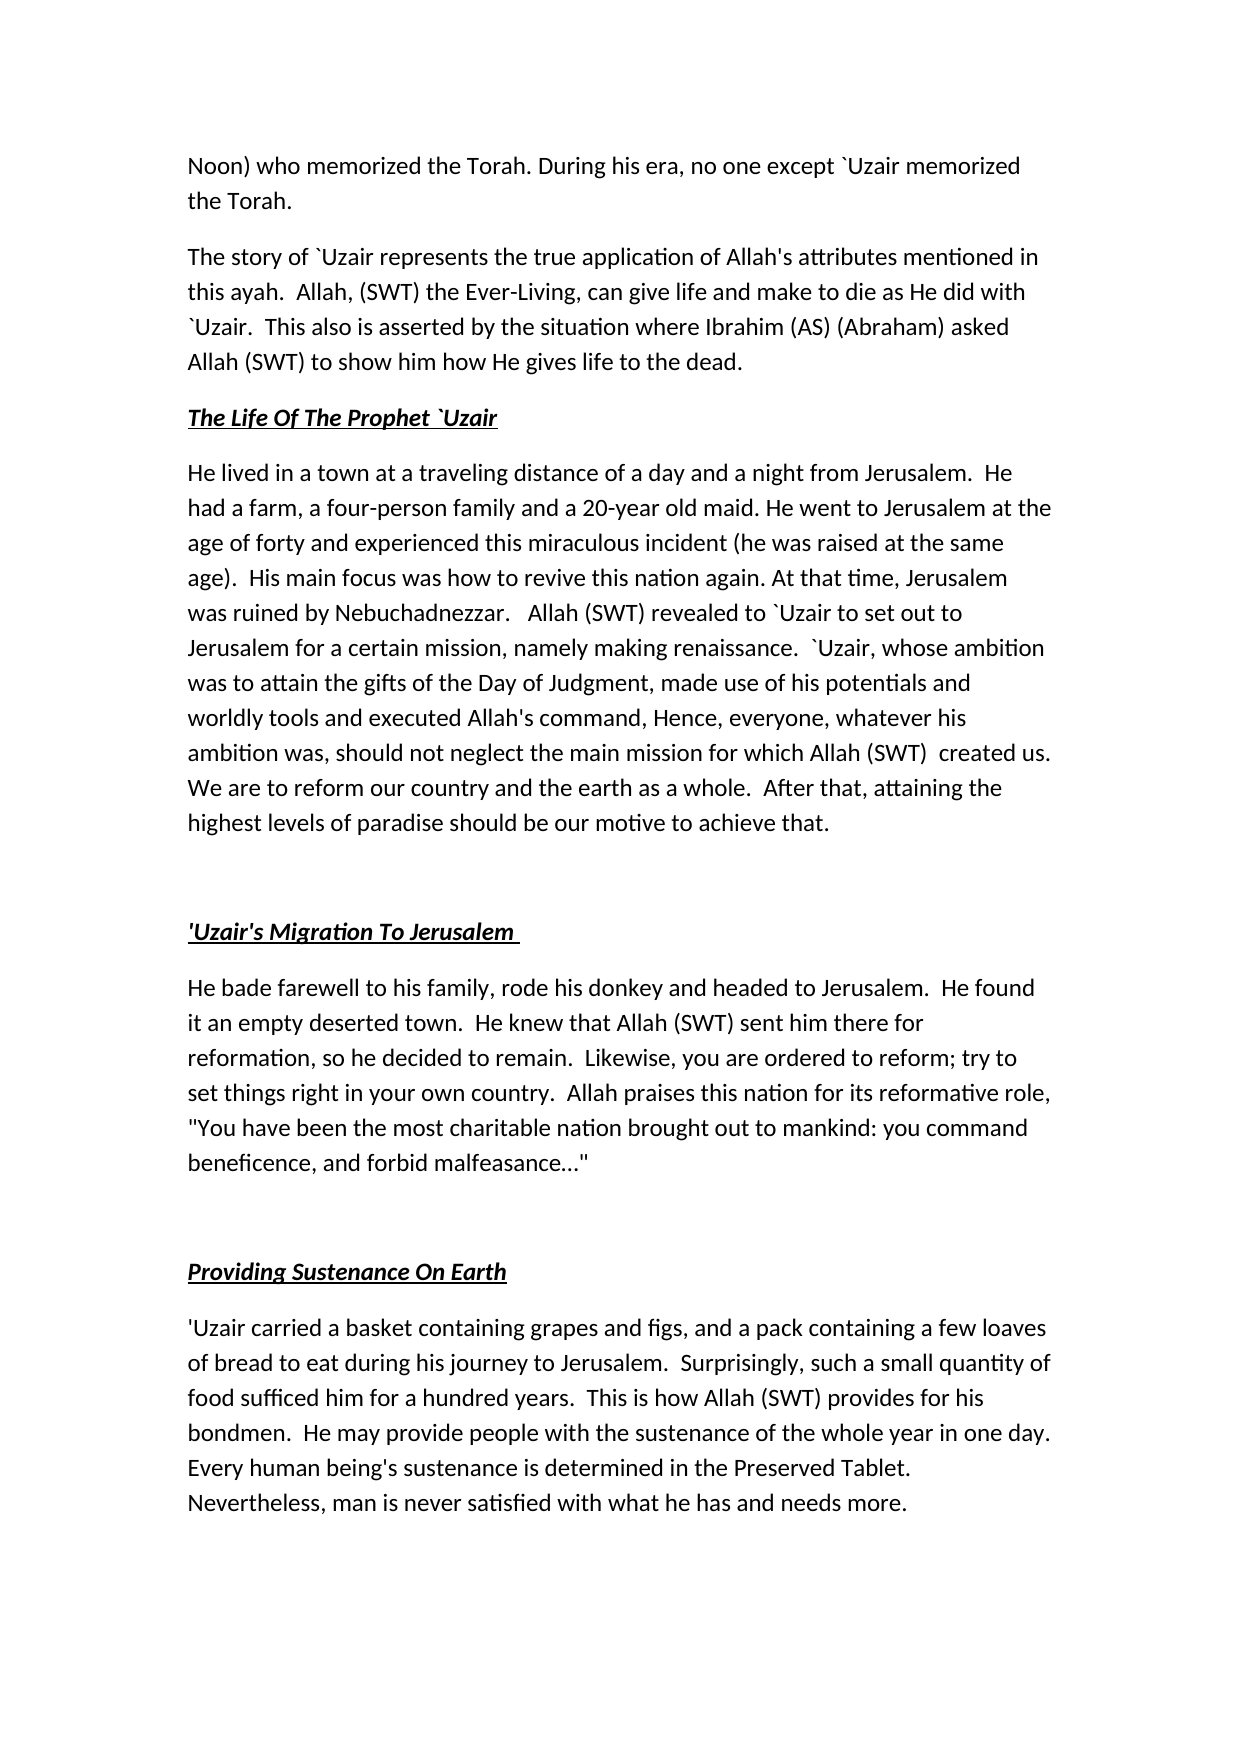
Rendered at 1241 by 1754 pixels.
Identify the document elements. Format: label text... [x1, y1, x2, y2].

text He lived in a town at a traveling distance of a day and a night from Jerusalem. He had a farm, a four-person family and a 20-year old maid. He went to Jerusalem at the age of forty and experienced this miraculous incident (he was raised at the same age). His main focus was how to revive this nation again. At that time, Jerusalem was ruined by Nebuchadnezzar. Allah (SWT) revealed to `Uzair to set out to Jerusalem for a certain mission, namely making renaissance. `Uzair, whose ambition was to attain the gifts of the Day of Judgment, made use of his potentials and worldly tools and executed Allah's command, Hence, everyone, whatever his ambition was, should not neglect the main mission for which Allah (SWT) created us. We are to reform our country and the earth as a whole. After that, attaining the highest levels of paradise should be our motive to achieve that. [187, 457, 1053, 838]
text Providing Sustenance On Earth [187, 1256, 1053, 1287]
text The Life Of The Prophet `Uzair [187, 402, 1053, 432]
text He bade farewell to his family, rode his donkey and headed to Jerusalem. He found it an empty deserted town. He knew that Allah (SWT) sent him there for reformation, so he decided to remain. Likewise, you are ordered to reform; try to set things right in your own country. Allah praises this nation for its reformative role, "You have been the most charitable nation brought out to mankind: you command beneficence, and forbid malfeasance…" [187, 972, 1053, 1178]
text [187, 150, 1053, 216]
text 'Uzair carried a basket containing grapes and figs, and a pack containing a few loaves of bread to eat during his journey to Jerusalem. Surprisingly, such a small quantity of food sufficed him for a hundred years. This is how Allah (SWT) provides for his bondmen. He may provide people with the sustenance of the whole year in one day. Every human being's sustenance is determined in the Preserved Tablet. Nevertheless, man is never satisfied with what he has and needs more. [187, 1312, 1053, 1517]
text 'Uzair's Migration To Jerusalem [187, 916, 1053, 947]
text The story of `Uzair represents the true application of Allah's attributes mentioned in this ayah. Allah, (SWT) the Ever-Living, can give life and make to die as He did with `Uzair. This also is asserted by the situation where Ibrahim (AS) (Abraham) asked Allah (SWT) to show him how He gives life to the dead. [187, 241, 1053, 376]
